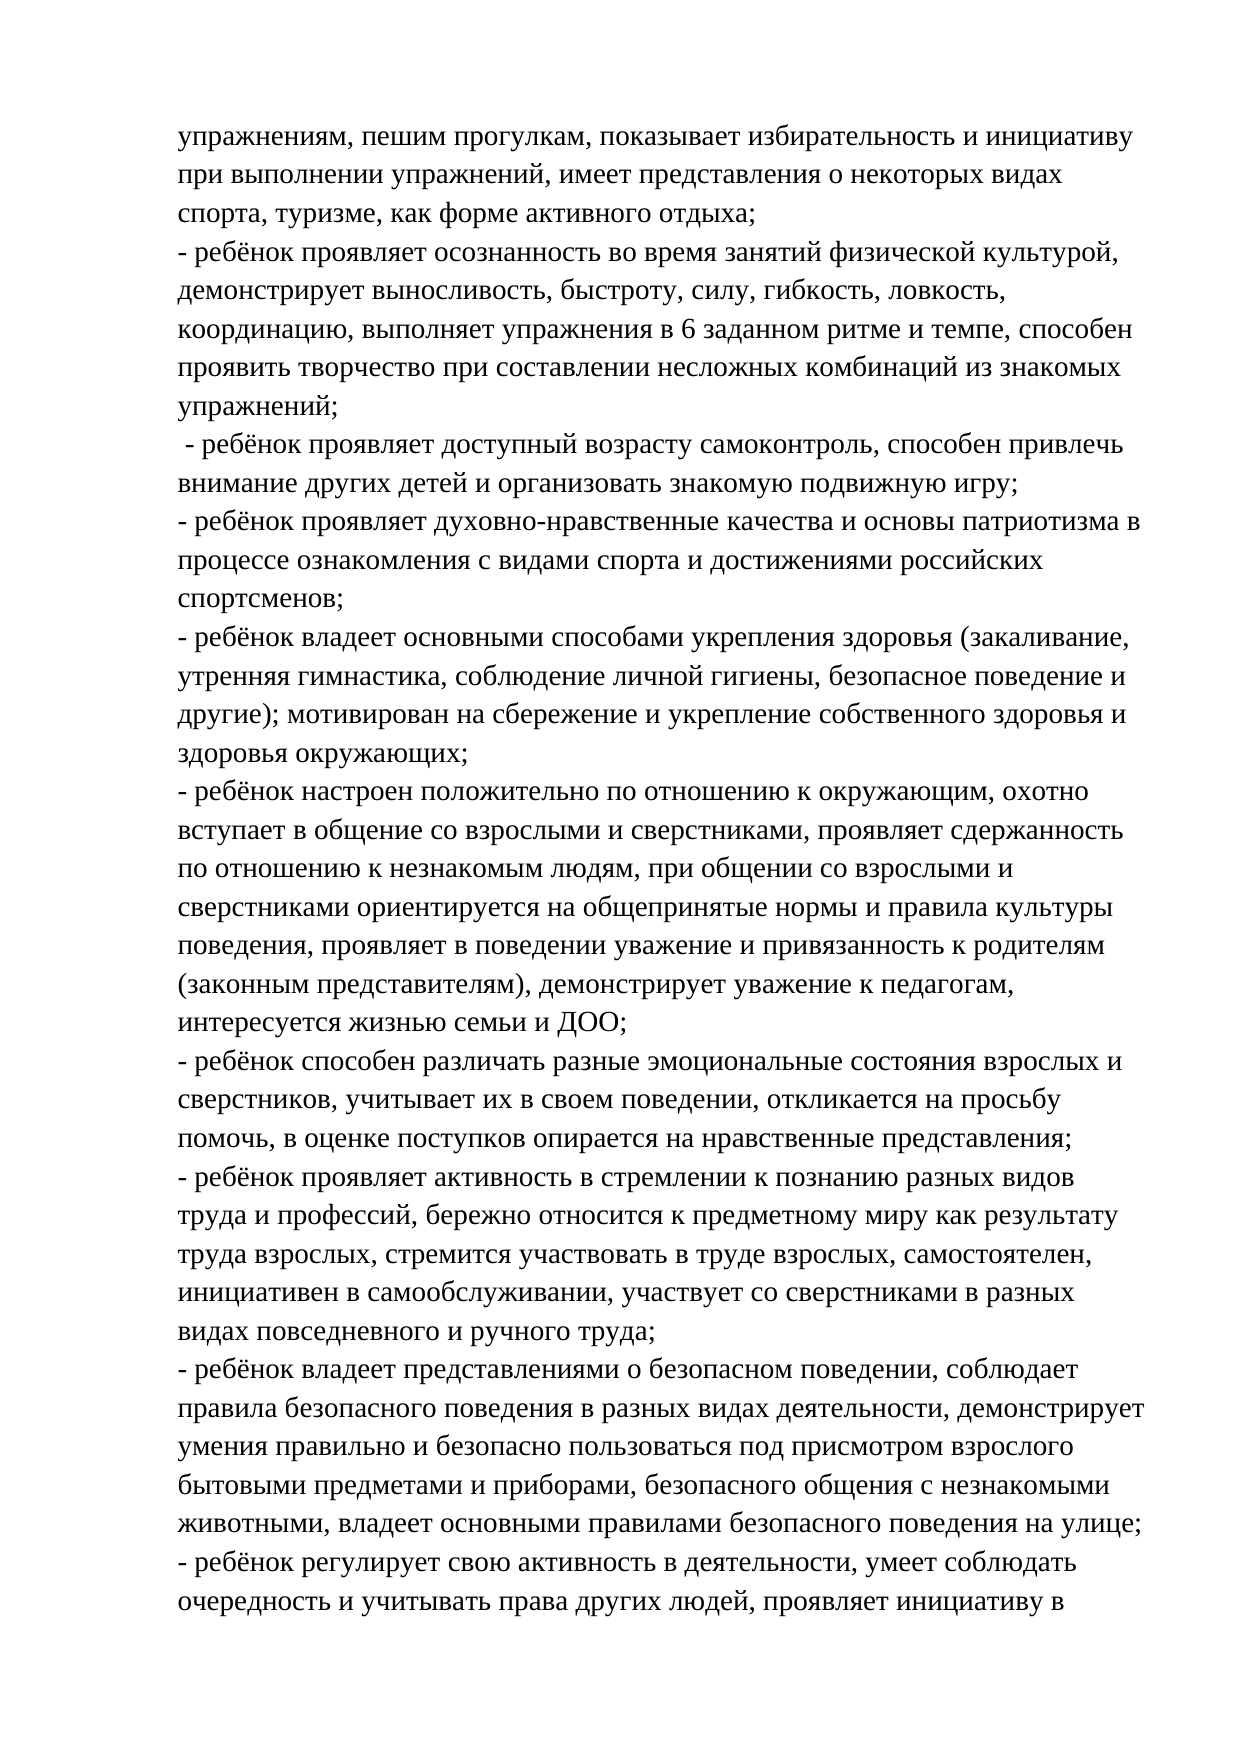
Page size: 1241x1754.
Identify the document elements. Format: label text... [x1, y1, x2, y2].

text - ребёнок владеет основными способами укрепления здоровья (закаливание, утренняя гимнастика, соблюдение личной гигиены, безопасное поведение и другие); мотивирован на сбережение и укрепление собственного здоровья и здоровья окружающих; [177, 619, 1152, 768]
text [177, 118, 1152, 229]
text - ребёнок проявляет доступный возрасту самоконтроль, способен привлечь внимание других детей и организовать знакомую подвижную игру; [177, 426, 1152, 498]
text - ребёнок проявляет активность в стремлении к познанию разных видов труда и профессий, бережно относится к предметному миру как результату труда взрослых, стремится участвовать в труде взрослых, самостоятелен, инициативен в самообслуживании, участвует со сверстниками в разных видах повседневного и ручного труда; [177, 1159, 1152, 1346]
text - ребёнок проявляет духовно-нравственные качества и основы патриотизма в процессе ознакомления с видами спорта и достижениями российских спортсменов; [177, 503, 1152, 614]
text - ребёнок способен различать разные эмоциональные состояния взрослых и сверстников, учитывает их в своем поведении, откликается на просьбу помочь, в оценке поступков опирается на нравственные представления; [177, 1043, 1152, 1154]
text - ребёнок проявляет осознанность во время занятий физической культурой, демонстрирует выносливость, быстроту, силу, гибкость, ловкость, координацию, выполняет упражнения в 6 заданном ритме и темпе, способен проявить творчество при составлении несложных комбинаций из знакомых упражнений; [177, 234, 1152, 421]
text - ребёнок настроен положительно по отношению к окружающим, охотно вступает в общение со взрослыми и сверстниками, проявляет сдержанность по отношению к незнакомым людям, при общении со взрослыми и сверстниками ориентируется на общепринятые нормы и правила культуры поведения, проявляет в поведении уважение и привязанность к родителям (законным представителям), демонстрирует уважение к педагогам, интересуется жизнью семьи и ДОО; [177, 773, 1152, 1038]
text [177, 1351, 1152, 1616]
